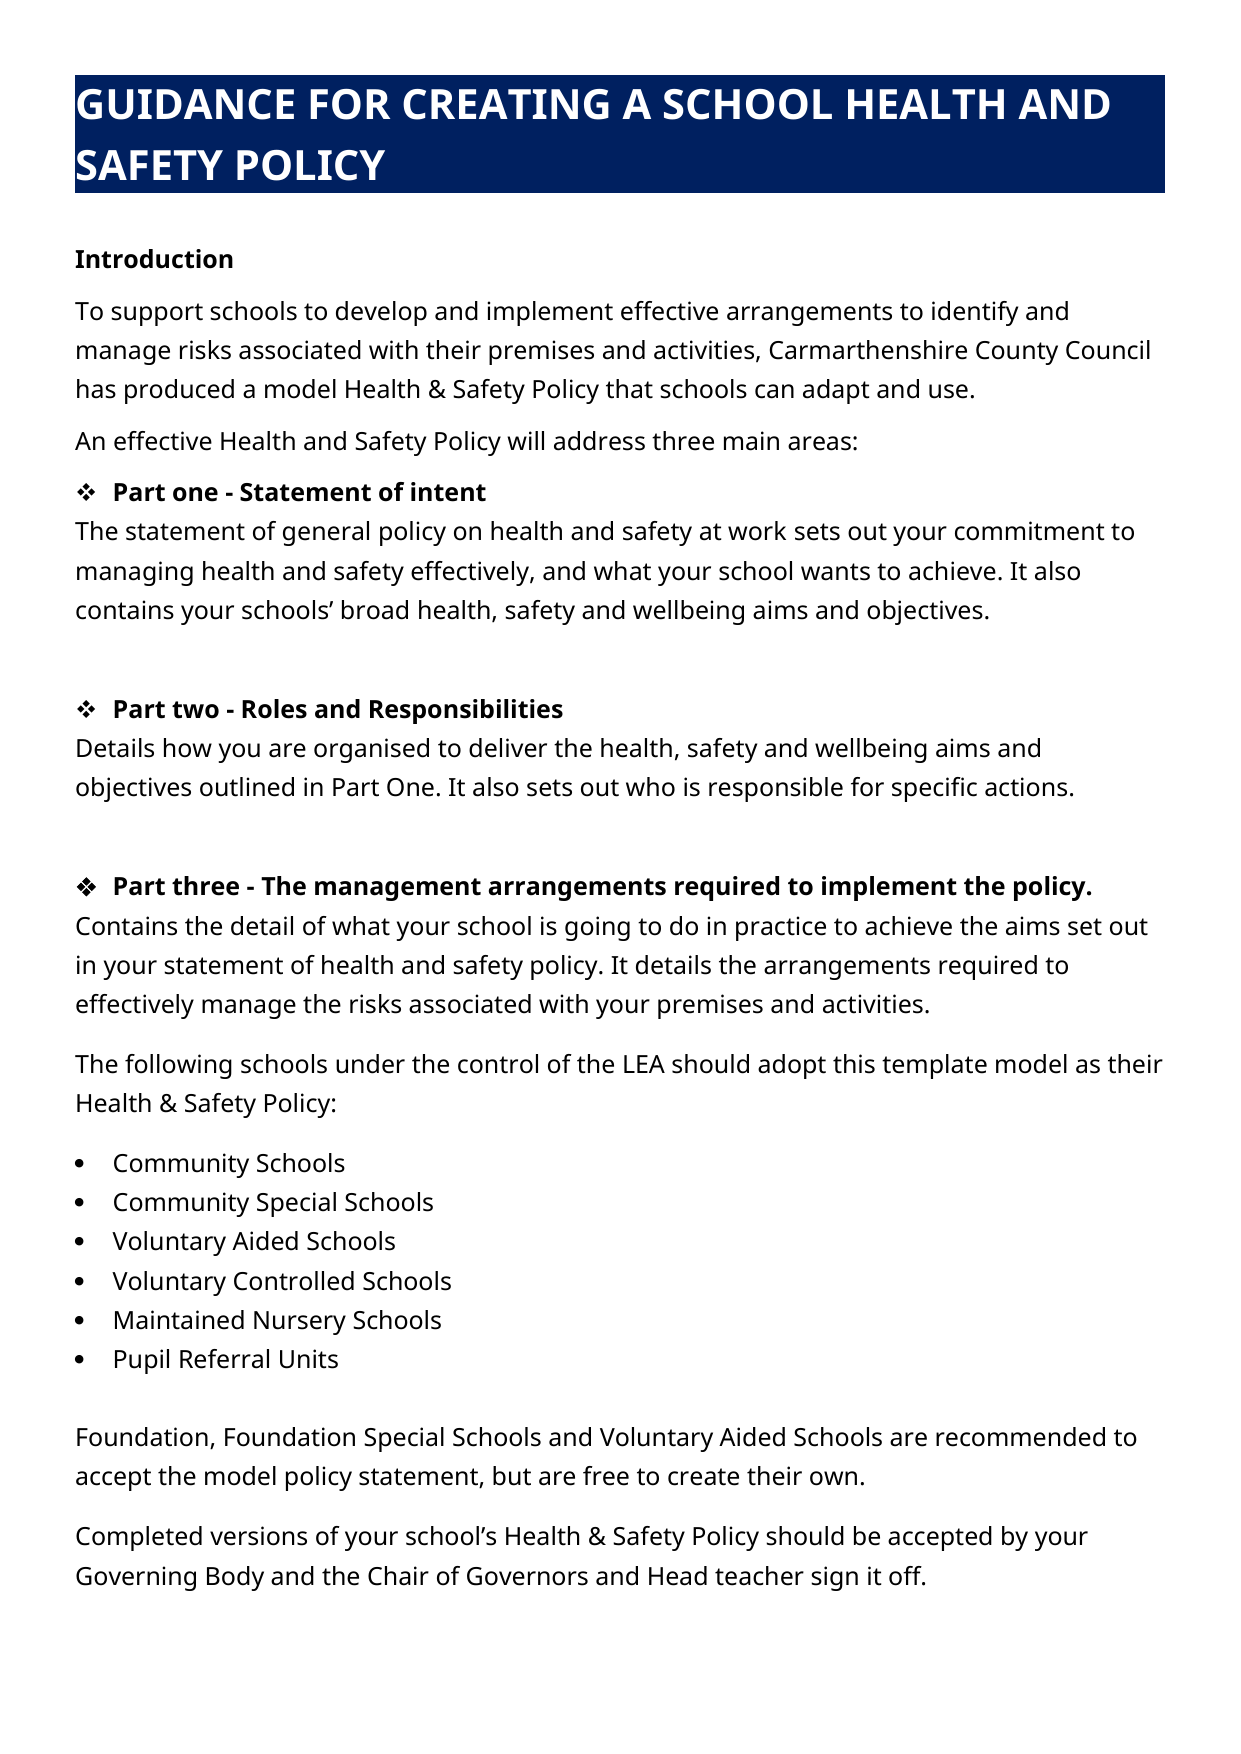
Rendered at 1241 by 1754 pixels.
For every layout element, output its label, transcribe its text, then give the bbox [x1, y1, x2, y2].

text Foundation, Foundation Special Schools and Voluntary Aided Schools are recommended to accept the model policy statement, but are free to create their own. [75, 1420, 1165, 1493]
list Part one - Statement of intent [75, 475, 1165, 509]
text The following schools under the control of the LEA should adopt this template model as their Health & Safety Policy: [75, 1047, 1165, 1120]
list Voluntary Aided Schools [75, 1224, 1165, 1258]
text Introduction [75, 242, 1165, 276]
text To support schools to develop and implement effective arrangements to identify and manage risks associated with their premises and activities, Carmarthenshire County Council has produced a model Health & Safety Policy that schools can adapt and use. [75, 293, 1165, 406]
text Details how you are organised to deliver the health, safety and wellbeing aims and objectives outlined in Part One. It also sets out who is responsible for specific actions. [75, 731, 1165, 804]
list Community Schools [75, 1146, 1165, 1180]
list Part two - Roles and Responsibilities [75, 692, 1165, 726]
text The statement of general policy on health and safety at work sets out your commitment to managing health and safety effectively, and what your school wants to achieve. It also contains your schools’ broad health, safety and wellbeing aims and objectives. [75, 514, 1165, 626]
list Voluntary Controlled Schools [75, 1263, 1165, 1297]
list Community Special Schools [75, 1185, 1165, 1219]
list Pupil Referral Units [75, 1342, 1165, 1376]
text An effective Health and Safety Policy will address three main areas: [75, 423, 1165, 457]
list Maintained Nursery Schools [75, 1302, 1165, 1336]
text GUIDANCE FOR CREATING A SCHOOL HEALTH AND SAFETY POLICY [75, 75, 1165, 193]
text Contains the detail of what your school is going to do in practice to achieve the aims set out in your statement of health and safety policy. It details the arrangements required to effectively manage the risks associated with your premises and activities. [75, 908, 1165, 1021]
list Part three - The management arrangements required to implement the policy. [75, 869, 1165, 903]
text Completed versions of your school’s Health & Safety Policy should be accepted by your Governing Body and the Chair of Governors and Head teacher sign it off. [75, 1519, 1165, 1592]
